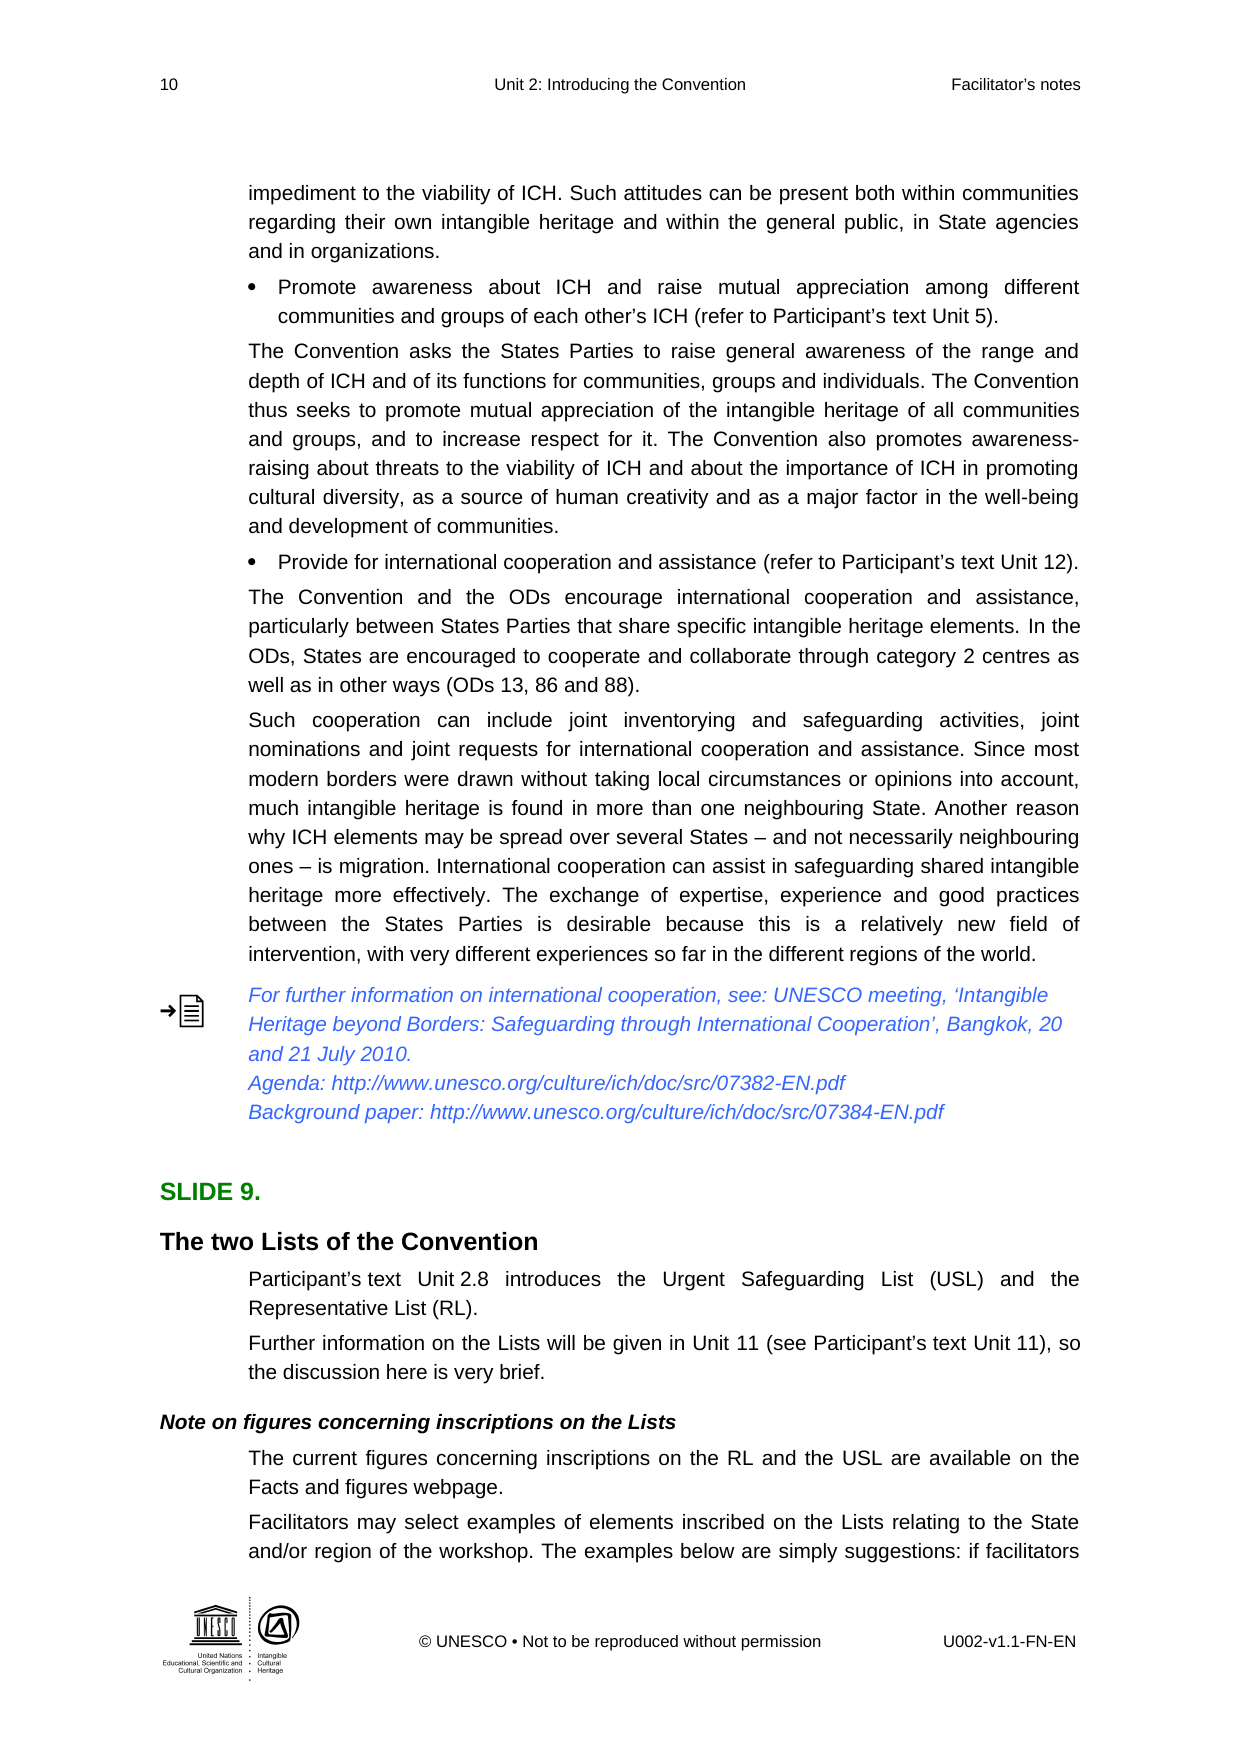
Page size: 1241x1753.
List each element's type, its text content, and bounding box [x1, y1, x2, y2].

text Provide for international cooperation and assistance (refer to Participant’s text Unit 12). [248, 546, 1081, 575]
text The current figures concerning inscriptions on the RL and the USL are available on the Facts and figures webpage. [248, 1442, 1081, 1500]
text Such cooperation can include joint inventorying and safeguarding activities, joint nominations and joint requests for international cooperation and assistance. Since most modern borders were drawn without taking local circumstances or opinions into account, much intangible heritage is found in more than one neighbouring State. Another reason why ICH elements may be spread over several States – and not necessarily neighbouring ones – is migration. International cooperation can assist in safeguarding shared intangible heritage more effectively. The exchange of expertise, experience and good practices between the States Parties is desirable because this is a relatively new field of intervention, with very different experiences so far in the different regions of the world. [248, 704, 1081, 967]
picture [159, 982, 205, 1040]
text Note on figures concerning inscriptions on the Lists [159, 1406, 1081, 1436]
text The two Lists of the Convention [159, 1227, 1081, 1256]
text The Convention and the ODs encourage international cooperation and assistance, particularly between States Parties that share specific intangible heritage elements. In the ODs, States are encouraged to cooperate and collaborate through category 2 centres as well as in other ways (ODs 13, 86 and 88). [248, 581, 1081, 698]
text Participant’s text Unit 2.8 introduces the Urgent Safeguarding List (USL) and the Representative List (RL). [248, 1263, 1081, 1321]
text Promote awareness about ICH and raise mutual appreciation among different communities and groups of each other’s ICH (refer to Participant’s text Unit 5). [248, 271, 1081, 329]
text For further information on international cooperation, see: UNESCO meeting, ‘Intangible Heritage beyond Borders: Safeguarding through International Cooperation’, Bangkok, 20 and 21 July 2010. Agenda: http://www.unesco.org/culture/ich/doc/src/07382-EN.pdf Background paper: http://www.unesco.org/culture/ich/doc/src/07384-EN.pdf [248, 979, 1081, 1125]
text Further information on the Lists will be given in Unit 11 (see Participant’s text Unit 11), so the discussion here is very brief. [248, 1327, 1081, 1386]
text The Convention asks the States Parties to raise general awareness of the range and depth of ICH and of its functions for communities, groups and individuals. The Convention thus seeks to promote mutual appreciation of the intangible heritage of all communities and groups, and to increase respect for it. The Convention also promotes awareness-raising about threats to the viability of ICH and about the importance of ICH in promoting cultural diversity, as a source of human creativity and as a major factor in the well-being and development of communities. [248, 336, 1081, 540]
picture [159, 1594, 315, 1683]
subtitle Slide 9. [159, 1175, 1081, 1206]
